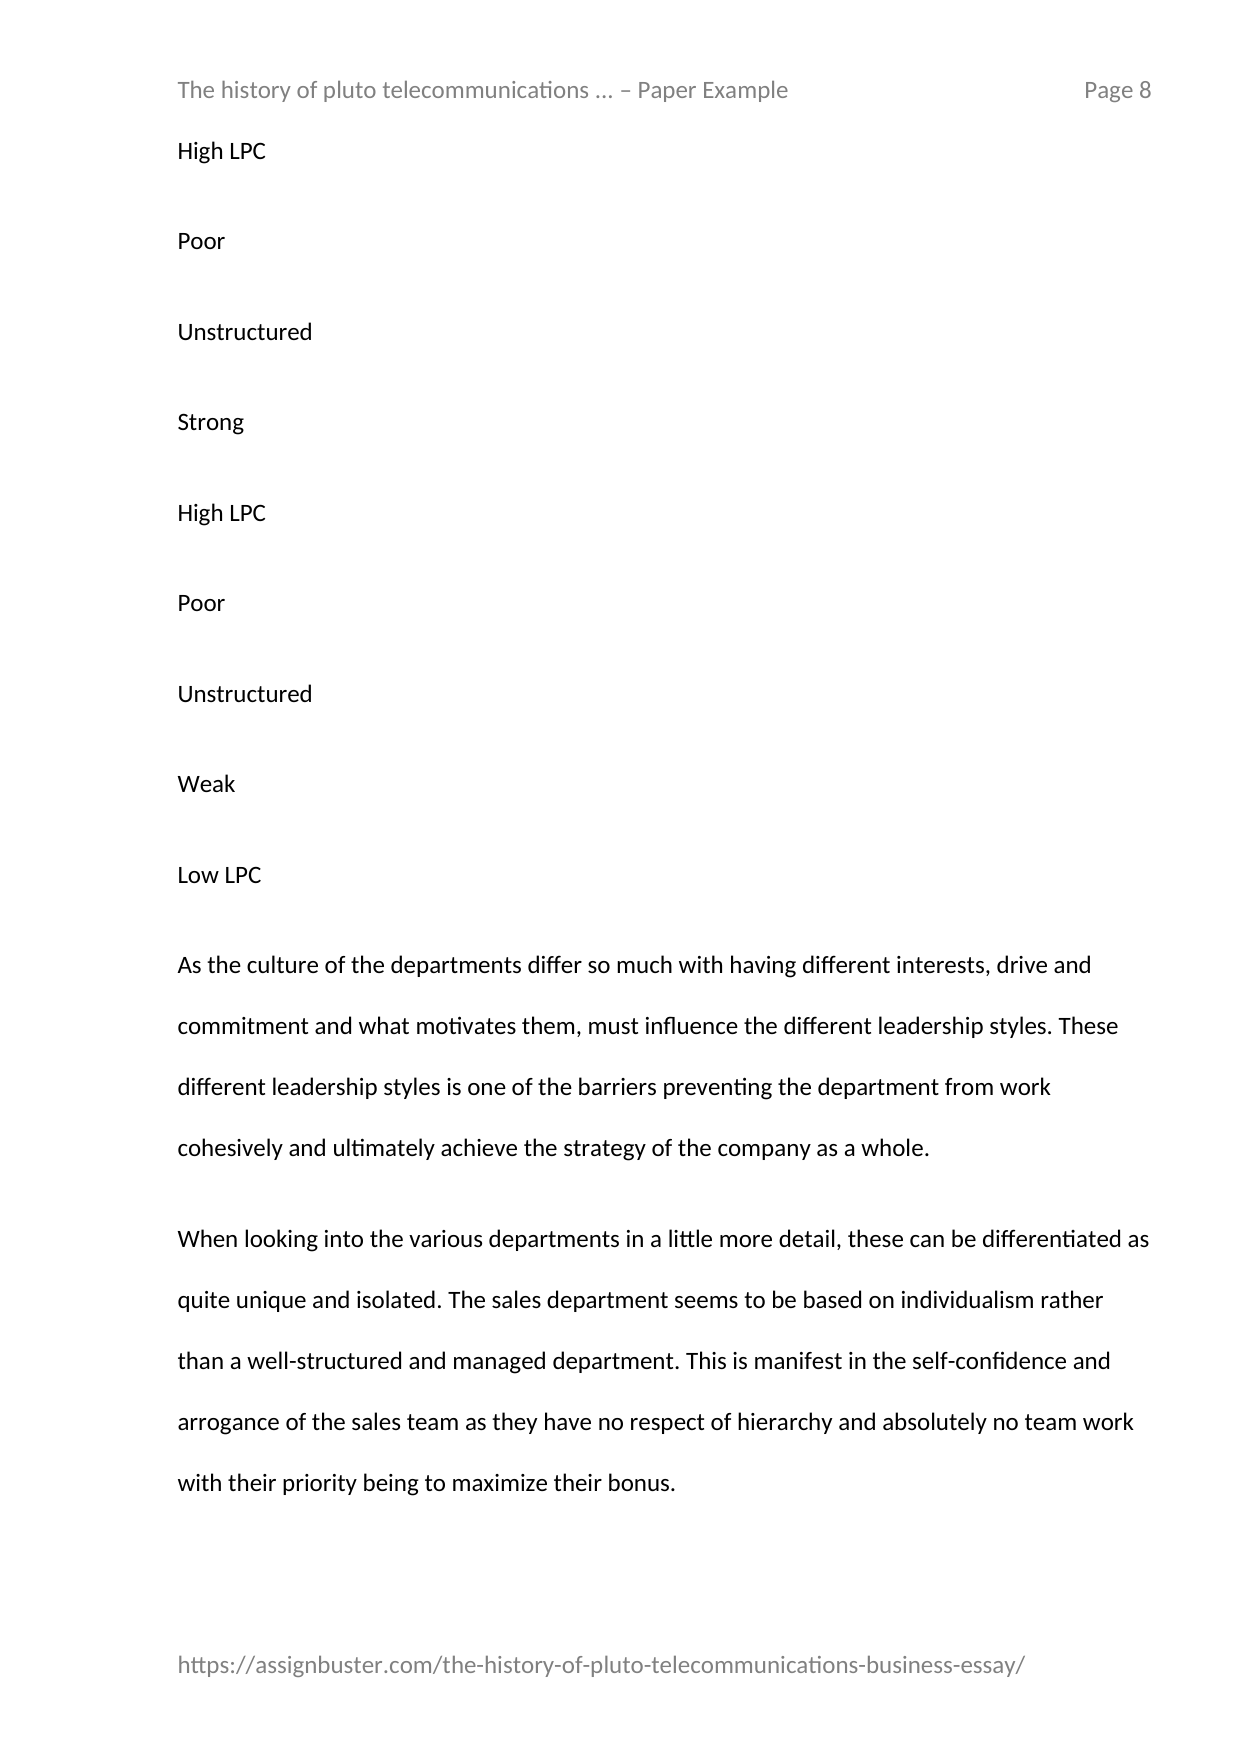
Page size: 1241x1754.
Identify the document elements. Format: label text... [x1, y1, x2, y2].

text Strong [177, 406, 1152, 437]
text As the culture of the departments differ so much with having different interests, drive and commitment and what motivates them, must influence the different leadership styles. These different leadership styles is one of the barriers preventing the department from work cohesively and ultimately achieve the strategy of the company as a whole. [177, 949, 1152, 1163]
text When looking into the various departments in a little more detail, these can be differentiated as quite unique and isolated. The sales department seems to be based on individualism rather than a well-structured and managed department. This is manifest in the self-confidence and arrogance of the sales team as they have no respect of hierarchy and absolutely no team work with their priority being to maximize their bonus. [177, 1223, 1152, 1498]
text High LPC [177, 497, 1152, 527]
text Unstructured [177, 678, 1152, 708]
text Low LPC [177, 859, 1152, 889]
text High LPC [177, 135, 1152, 165]
text Poor [177, 587, 1152, 618]
text Poor [177, 225, 1152, 256]
text Weak [177, 768, 1152, 799]
text Unstructured [177, 316, 1152, 346]
